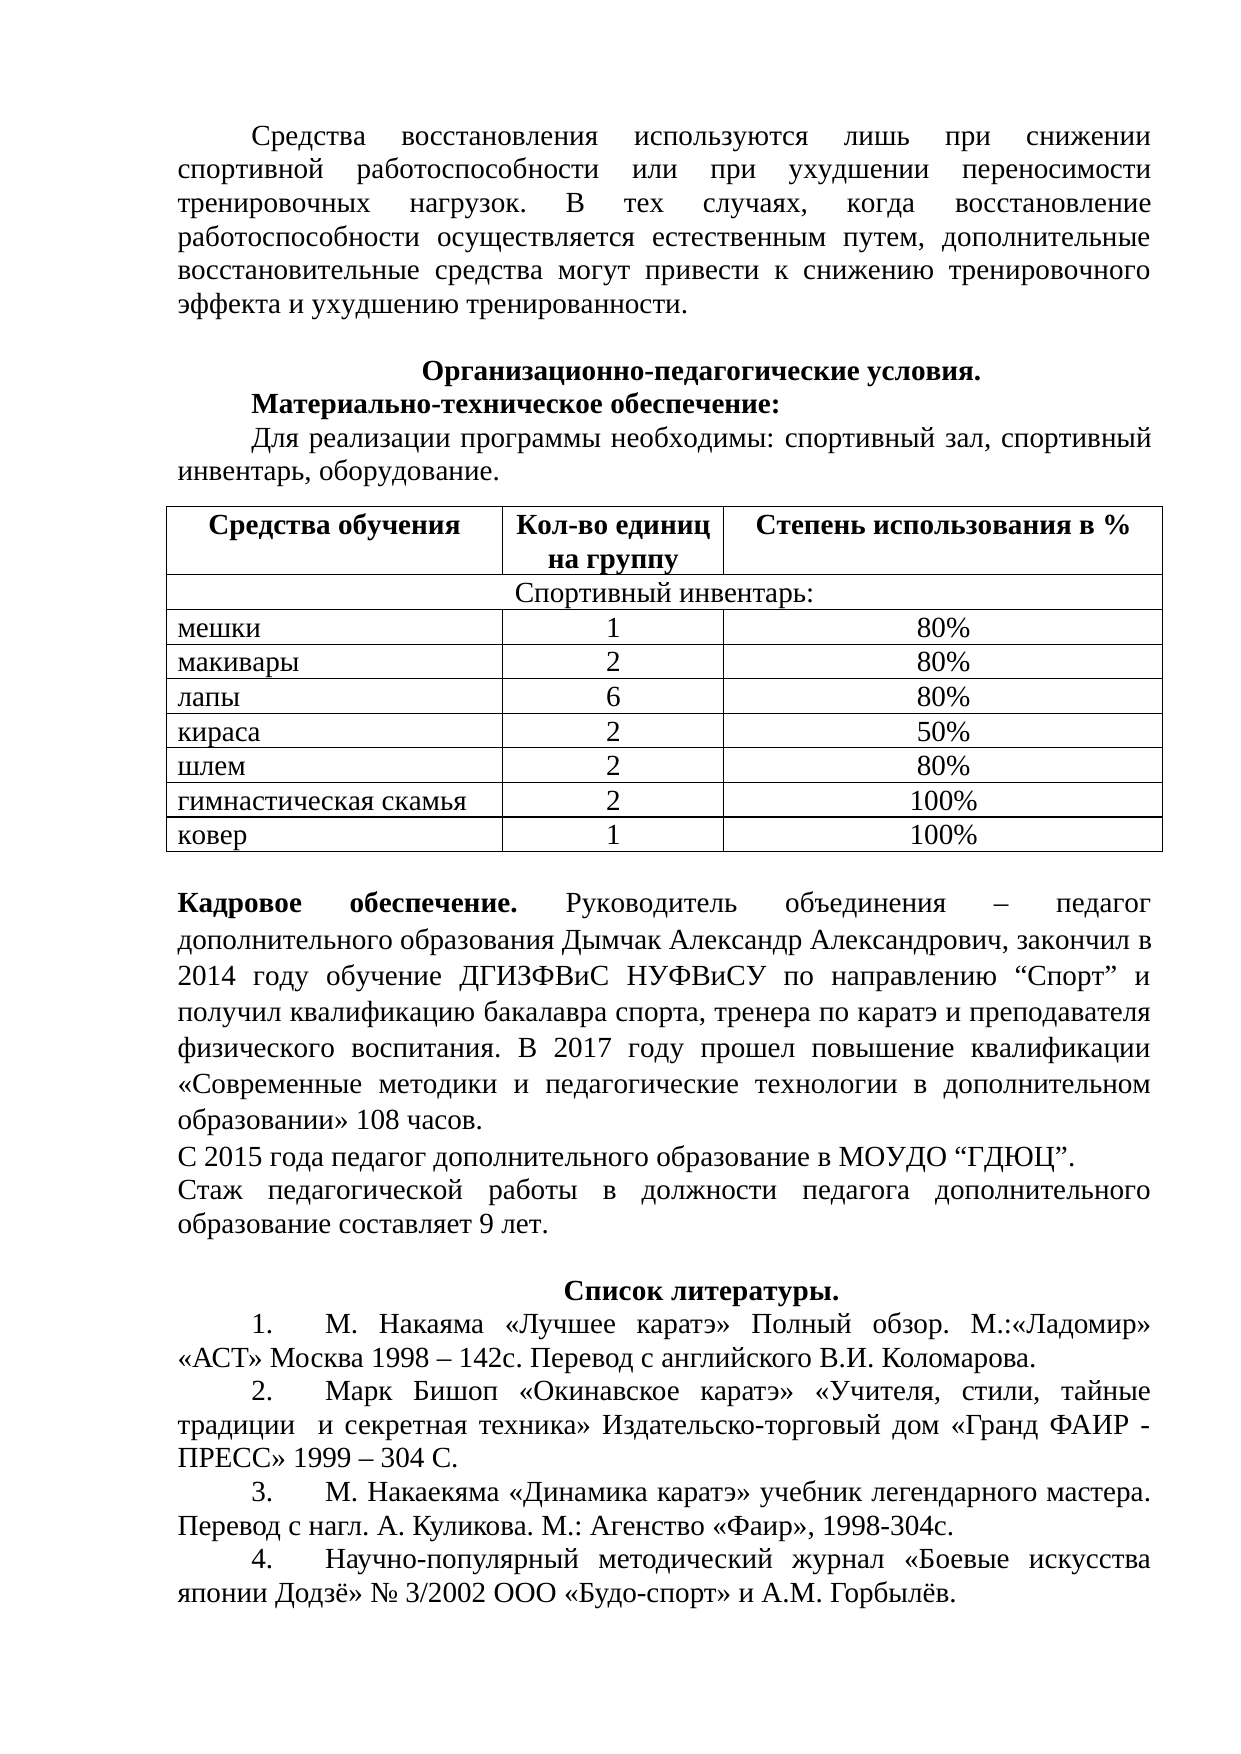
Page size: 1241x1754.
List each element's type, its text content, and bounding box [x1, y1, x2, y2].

table_cell 100% [724, 818, 1162, 851]
table_cell 50% [724, 714, 1162, 747]
table_cell ковер [167, 818, 502, 851]
text Материально-техническое обеспечение: [177, 386, 1152, 420]
table_cell 80% [724, 645, 1162, 678]
table_cell Спортивный инвентарь: [167, 575, 1162, 609]
text Средства восстановления используются лишь при снижении спортивной работоспособности или при ухудшении переносимости тренировочных нагрузок. В тех случаях, когда восстановление работоспособности осуществляется естественным путем, дополнительные восстановительные средства могут привести к снижению тренировочного эффекта и ухудшению тренированности. [177, 118, 1152, 319]
list М. Накаекяма «Динамика каратэ» учебник легендарного мастера. Перевод с нагл. А. Куликова. М.: Агенство «Фаир», 1998-304с. [177, 1474, 1152, 1541]
table_cell макивары [167, 645, 502, 678]
text Организационно-педагогические условия. [177, 353, 1152, 386]
table_cell мешки [167, 610, 502, 643]
list Научно-популярный методический журнал «Боевые искусства японии Додзё» № 3/2002 ООО «Будо-спорт» и А.М. Горбылёв. [177, 1541, 1152, 1608]
text Стаж педагогической работы в должности педагога дополнительного образование составляет 9 лет. [177, 1172, 1152, 1239]
table_cell 1 [503, 818, 723, 851]
text Для реализации программы необходимы: спортивный зал, спортивный инвентарь, оборудование. [177, 420, 1152, 487]
list М. Накаяма «Лучшее каратэ» Полный обзор. М.:«Ладомир» «АСТ» Москва 1998 – 142с. Перевод с английского В.И. Коломарова. [177, 1306, 1152, 1373]
table_header Кол-во единиц на группу [503, 507, 723, 574]
table_cell 1 [503, 610, 723, 643]
table_cell 2 [503, 645, 723, 678]
table_cell 2 [503, 783, 723, 816]
table_header Степень использования в % [724, 507, 1162, 574]
text Кадровое обеспечение. Руководитель объединения – педагог дополнительного образования Дымчак Александр Александрович, закончил в 2014 году обучение ДГИЗФВиС НУФВиСУ по направлению “Спорт” и получил квалификацию бакалавра спорта, тренера по каратэ и преподавателя физического воспитания. В 2017 году прошел повышение квалификации «Современные методики и педагогические технологии в дополнительном образовании» 108 часов. [177, 886, 1152, 1136]
table_cell 6 [503, 679, 723, 713]
table_cell гимнастическая скамья [167, 783, 502, 816]
list Марк Бишоп «Окинавское каратэ» «Учителя, стили, тайные традиции и секретная техника» Издательско-торговый дом «Гранд ФАИР - ПРЕСС» 1999 – 304 С. [177, 1373, 1152, 1474]
text С 2015 года педагог дополнительного образование в МОУДО “ГДЮЦ”. [177, 1139, 1152, 1172]
table_cell 2 [503, 748, 723, 782]
table_cell 80% [724, 748, 1162, 782]
table_cell кираса [167, 714, 502, 747]
table_cell 80% [724, 610, 1162, 643]
table_cell 2 [503, 714, 723, 747]
table_cell шлем [167, 748, 502, 782]
table_cell лапы [167, 679, 502, 713]
text Список литературы. [177, 1273, 1152, 1306]
table_cell 80% [724, 679, 1162, 713]
table_header Средства обучения [167, 507, 502, 574]
table_cell 100% [724, 783, 1162, 816]
